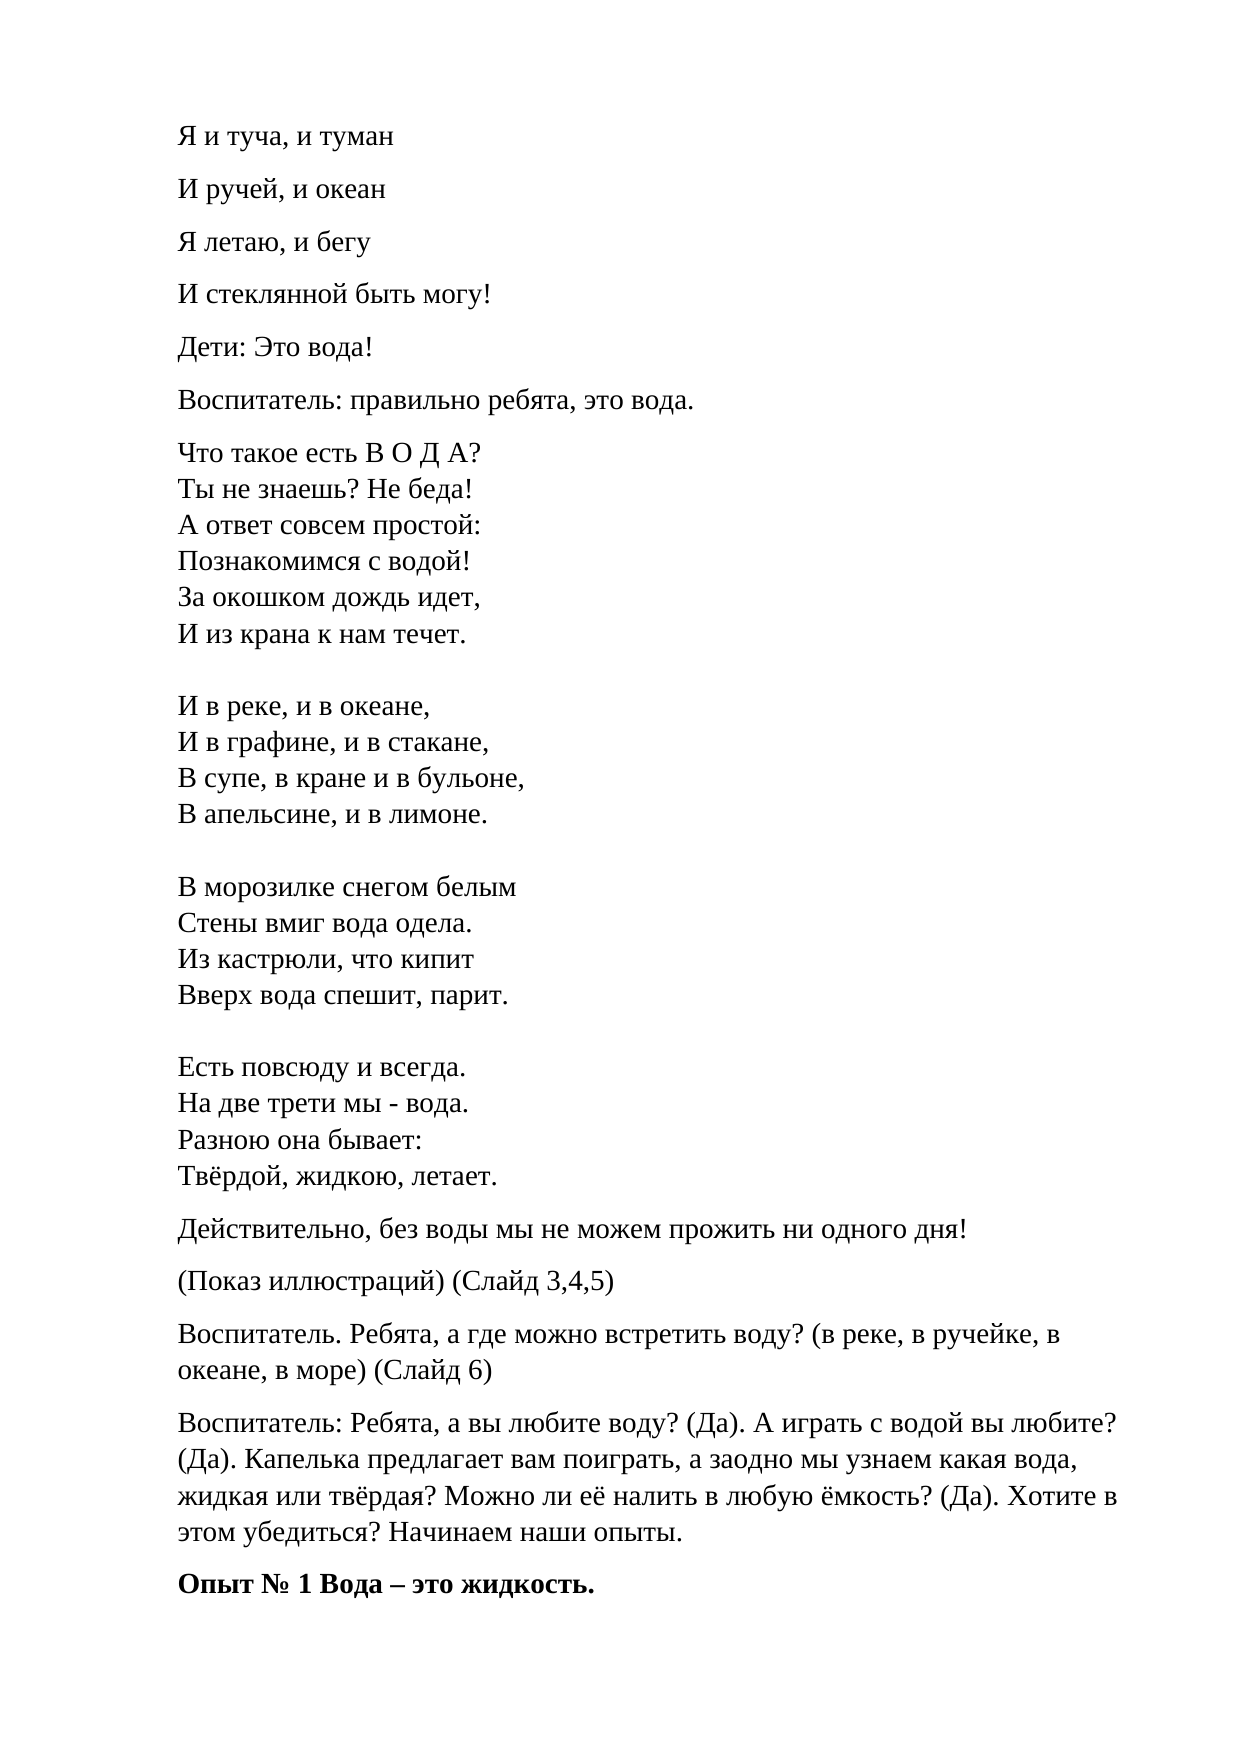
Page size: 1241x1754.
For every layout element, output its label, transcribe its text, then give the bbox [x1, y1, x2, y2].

text Воспитатель: Ребята, а вы любите воду? (Да). А играть с водой вы любите? (Да). Капелька предлагает вам поиграть, а заодно мы узнаем какая вода, жидкая или твёрдая? Можно ли её налить в любую ёмкость? (Да). Хотите в этом убедиться? Начинаем наши опыты. [177, 1405, 1152, 1547]
text Что такое есть В О Д А? [177, 435, 1152, 468]
text Воспитатель: правильно ребята, это вода. [177, 382, 1152, 416]
text (Показ иллюстраций) (Слайд 3,4,5) [177, 1263, 1152, 1297]
text Я и туча, и туман [177, 118, 1152, 152]
text И стеклянной быть могу! [177, 277, 1152, 310]
text Действительно, без воды мы не можем прожить ни одного дня! [177, 1211, 1152, 1244]
text Воспитатель. Ребята, а где можно встретить воду? (в реке, в ручейке, в океане, в море) (Слайд 6) [177, 1316, 1152, 1386]
text Опыт № 1 Вода – это жидкость. [177, 1567, 1152, 1600]
text Я летаю, и бегу [177, 224, 1152, 257]
text А ответ совсем простой: Познакомимся с водой! За окошком дождь идет, И из крана к нам течет. И в реке, и в океане, И в графине, и в стакане, В супе, в кране и в бульоне, В апельсине, и в лимоне. В морозилке снегом белым Стены вмиг вода одела. Из кастрюли, что кипит Вверх вода спешит, парит. Есть повсюду и всегда. На две трети мы - вода. Разною она бывает: Твёрдой, жидкою, летает. [177, 507, 1152, 1191]
text И ручей, и океан [177, 171, 1152, 204]
text Ты не знаешь? Не беда! [177, 471, 1152, 505]
text Дети: Это вода! [177, 329, 1152, 363]
